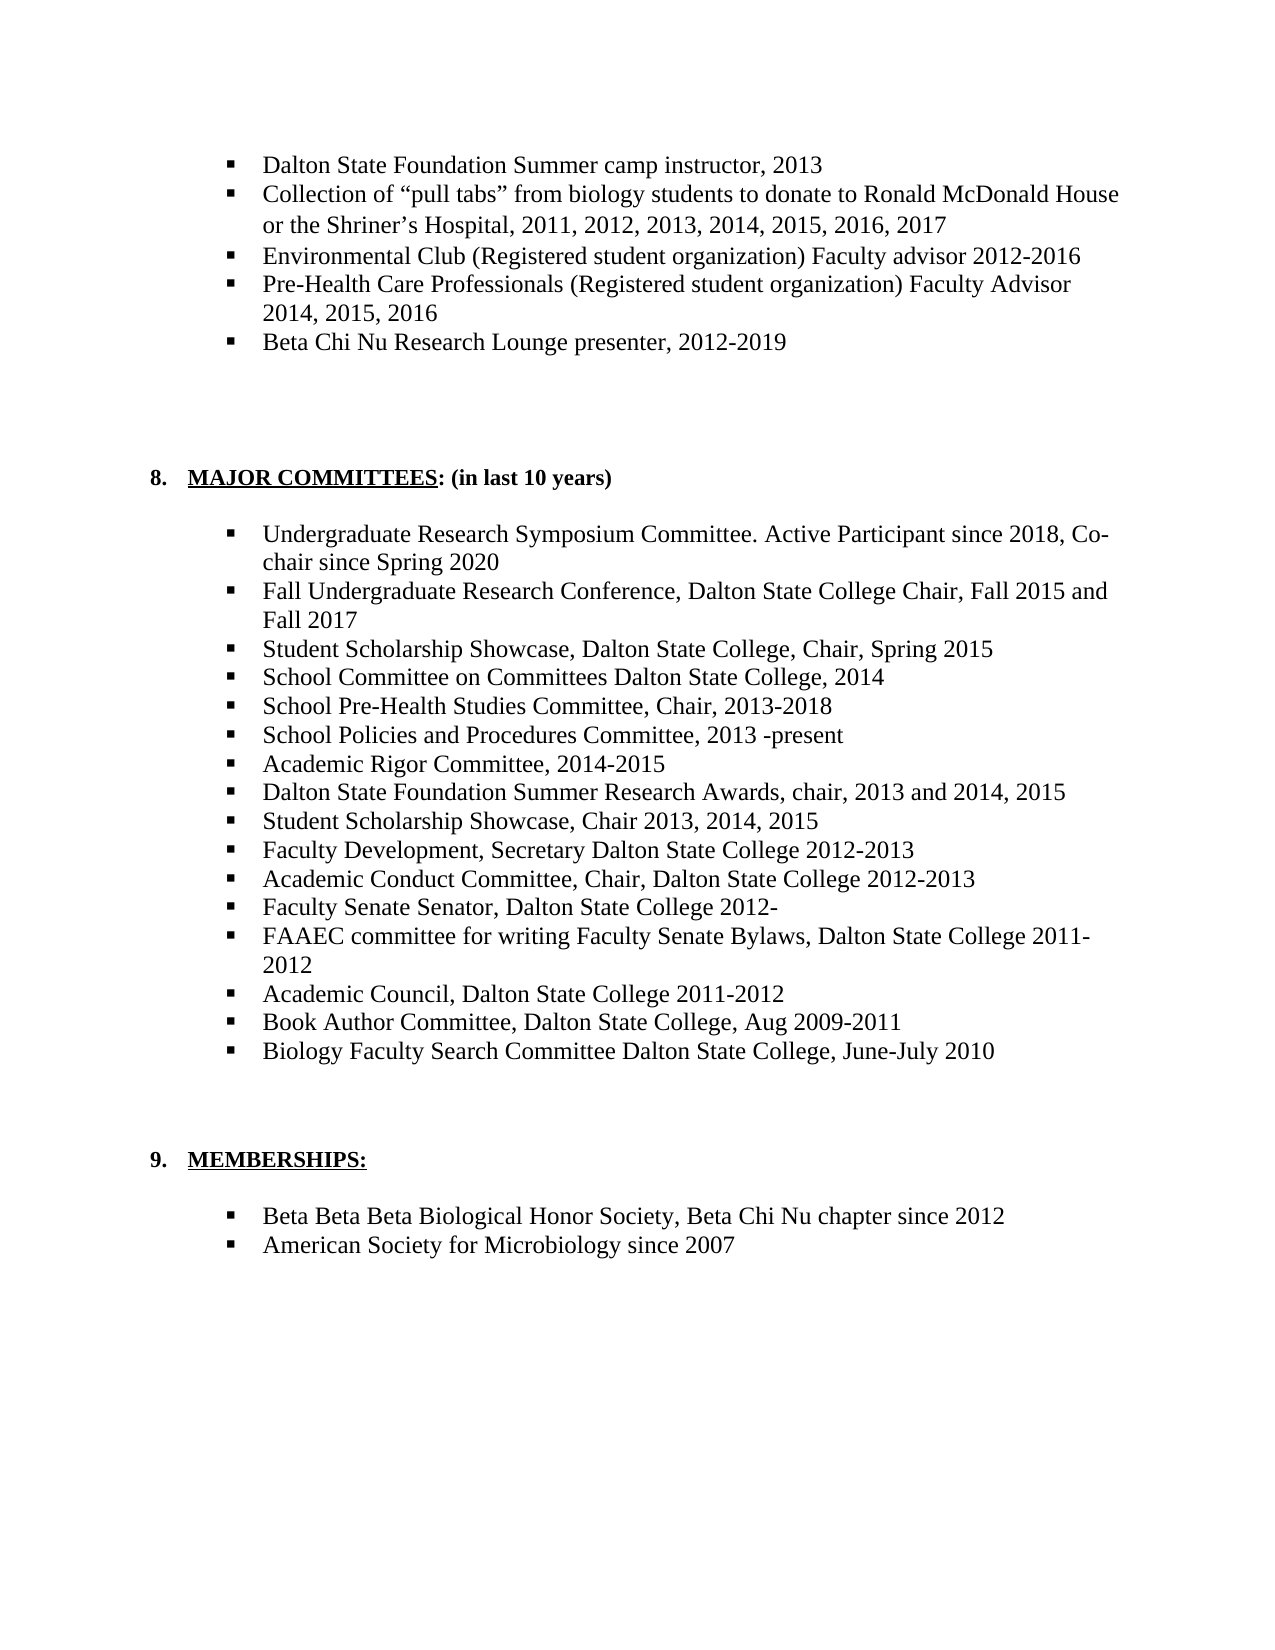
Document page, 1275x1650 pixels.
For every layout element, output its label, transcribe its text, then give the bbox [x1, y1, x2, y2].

text 9. MEMBERSHIPS: [150, 1146, 1125, 1173]
list Faculty Development, Secretary Dalton State College 2012-2013 [225, 835, 1125, 864]
list Biology Faculty Search Committee Dalton State College, June-July 2010 [225, 1036, 1125, 1094]
list Undergraduate Research Symposium Committee. Active Participant since 2018, Co-chair since Spring 2020 [225, 519, 1125, 576]
list Student Scholarship Showcase, Chair 2013, 2014, 2015 [225, 806, 1125, 835]
list American Society for Microbiology since 2007 [225, 1230, 1125, 1259]
list Beta Chi Nu Research Lounge presenter, 2012-2019 [225, 327, 1125, 356]
list Academic Rigor Committee, 2014-2015 [225, 749, 1125, 777]
list Dalton State Foundation Summer camp instructor, 2013 [225, 150, 1125, 179]
list Collection of “pull tabs” from biology students to donate to Ronald McDonald House or the Shriner’s Hospital, 2011, 2012, 2013, 2014, 2015, 2016, 2017 [225, 179, 1125, 238]
list Environmental Club (Registered student organization) Faculty advisor 2012-2016 [225, 241, 1125, 269]
text 8. MAJOR COMMITTEES: (in last 10 years) [150, 463, 1125, 490]
list School Pre-Health Studies Committee, Chair, 2013-2018 [225, 691, 1125, 720]
list Academic Conduct Committee, Chair, Dalton State College 2012-2013 [225, 864, 1125, 892]
list FAAEC committee for writing Faculty Senate Bylaws, Dalton State College 2011-2012 [225, 921, 1125, 979]
list School Policies and Procedures Committee, 2013 -present [225, 720, 1125, 749]
list Beta Beta Beta Biological Honor Society, Beta Chi Nu chapter since 2012 [225, 1201, 1125, 1230]
list Student Scholarship Showcase, Dalton State College, Chair, Spring 2015 [225, 634, 1125, 662]
list Faculty Senate Senator, Dalton State College 2012- [225, 892, 1125, 921]
list Dalton State Foundation Summer Research Awards, chair, 2013 and 2014, 2015 [225, 777, 1125, 806]
list School Committee on Committees Dalton State College, 2014 [225, 662, 1125, 691]
list Book Author Committee, Dalton State College, Aug 2009-2011 [225, 1007, 1125, 1036]
list Academic Council, Dalton State College 2011-2012 [225, 979, 1125, 1007]
list Fall Undergraduate Research Conference, Dalton State College Chair, Fall 2015 and Fall 2017 [225, 576, 1125, 634]
list Pre-Health Care Professionals (Registered student organization) Faculty Advisor 2014, 2015, 2016 [225, 269, 1125, 327]
